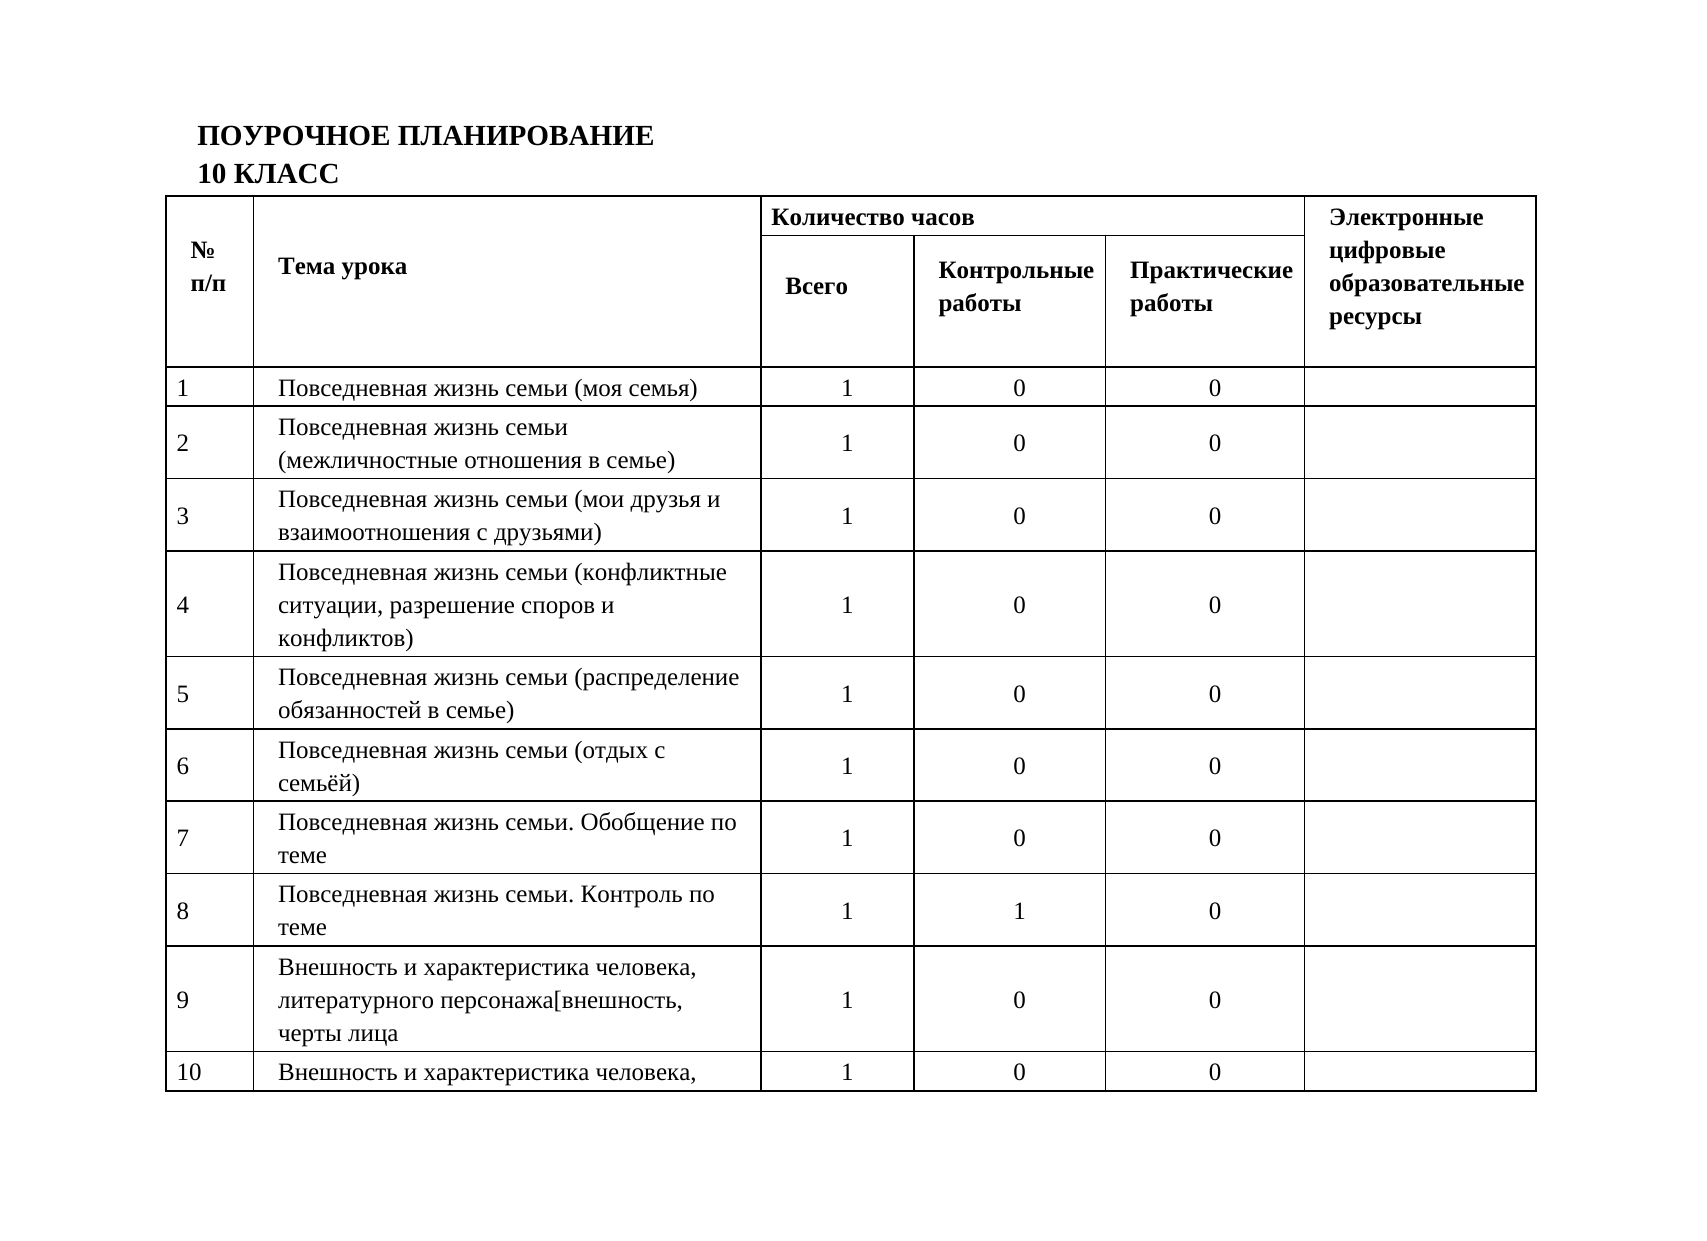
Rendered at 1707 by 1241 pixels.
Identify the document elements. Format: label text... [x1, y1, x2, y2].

table_cell [1305, 657, 1535, 728]
table_cell 1 [762, 657, 913, 728]
table_cell 0 [915, 552, 1105, 656]
table_cell 0 [1106, 802, 1304, 873]
table_cell 2 [167, 407, 253, 478]
table_cell Всего [762, 236, 913, 366]
table_cell [1305, 1052, 1535, 1090]
table_cell 0 [1106, 1052, 1304, 1090]
table_cell Повседневная жизнь семьи (распределение обязанностей в семье) [254, 657, 760, 728]
table_cell 0 [1106, 947, 1304, 1051]
table_cell 0 [915, 947, 1105, 1051]
table_cell [1305, 479, 1535, 550]
table_cell Контрольные работы [915, 236, 1105, 366]
text 10 КЛАСС [190, 157, 1618, 190]
table_cell 8 [167, 874, 253, 945]
table_cell 1 [762, 552, 913, 656]
table_header Количество часов [762, 197, 1304, 234]
table_cell 0 [1106, 874, 1304, 945]
table_header Электронные цифровые образовательные ресурсы [1305, 197, 1535, 366]
table_cell 1 [762, 947, 913, 1051]
text ПОУРОЧНОЕ ПЛАНИРОВАНИЕ [190, 118, 1618, 152]
table_cell 0 [915, 802, 1105, 873]
table_cell 0 [915, 407, 1105, 478]
table_cell 0 [1106, 552, 1304, 656]
table_cell 0 [1106, 407, 1304, 478]
table_cell 0 [915, 730, 1105, 800]
table_cell 0 [915, 657, 1105, 728]
table_cell 1 [915, 874, 1105, 945]
table_cell 0 [1106, 657, 1304, 728]
table_cell 7 [167, 802, 253, 873]
table_cell 4 [167, 552, 253, 656]
table_header Тема урока [254, 197, 760, 366]
table_cell Практические работы [1106, 236, 1304, 366]
table_cell 1 [762, 1052, 913, 1090]
table_cell [1305, 368, 1535, 405]
table_cell [1305, 802, 1535, 873]
table_cell 10 [167, 1052, 253, 1090]
table_cell Повседневная жизнь семьи. Контроль по теме [254, 874, 760, 945]
table_cell 3 [167, 479, 253, 550]
table_cell [1305, 730, 1535, 800]
table_cell 1 [762, 407, 913, 478]
table_cell 0 [915, 368, 1105, 405]
table_cell Повседневная жизнь семьи (конфликтные ситуации, разрешение споров и конфликтов) [254, 552, 760, 656]
table_cell Повседневная жизнь семьи (мои друзья и взаимоотношения с друзьями) [254, 479, 760, 550]
table_cell 0 [1106, 479, 1304, 550]
table_cell 1 [762, 479, 913, 550]
table_cell 1 [762, 802, 913, 873]
table_cell [1305, 874, 1535, 945]
table_cell 0 [1106, 730, 1304, 800]
table_cell Повседневная жизнь семьи. Обобщение по теме [254, 802, 760, 873]
table_cell 0 [915, 479, 1105, 550]
table_cell Повседневная жизнь семьи (отдых с семьёй) [254, 730, 760, 800]
table_cell [1305, 552, 1535, 656]
table_cell 5 [167, 657, 253, 728]
table_cell Повседневная жизнь семьи (моя семья) [254, 368, 760, 405]
table_cell 1 [762, 874, 913, 945]
table_cell 9 [167, 947, 253, 1051]
table_cell 1 [762, 730, 913, 800]
table_cell 1 [762, 368, 913, 405]
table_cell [254, 1052, 760, 1090]
table_cell 0 [1106, 368, 1304, 405]
table_cell [1305, 947, 1535, 1051]
table_cell Повседневная жизнь семьи (межличностные отношения в семье) [254, 407, 760, 478]
table_cell Внешность и характеристика человека, литературного персонажа[внешность, черты лица [254, 947, 760, 1051]
table_cell 1 [167, 368, 253, 405]
table_cell 0 [915, 1052, 1105, 1090]
table_cell 6 [167, 730, 253, 800]
table_cell [1305, 407, 1535, 478]
table_header № п/п [167, 197, 253, 366]
